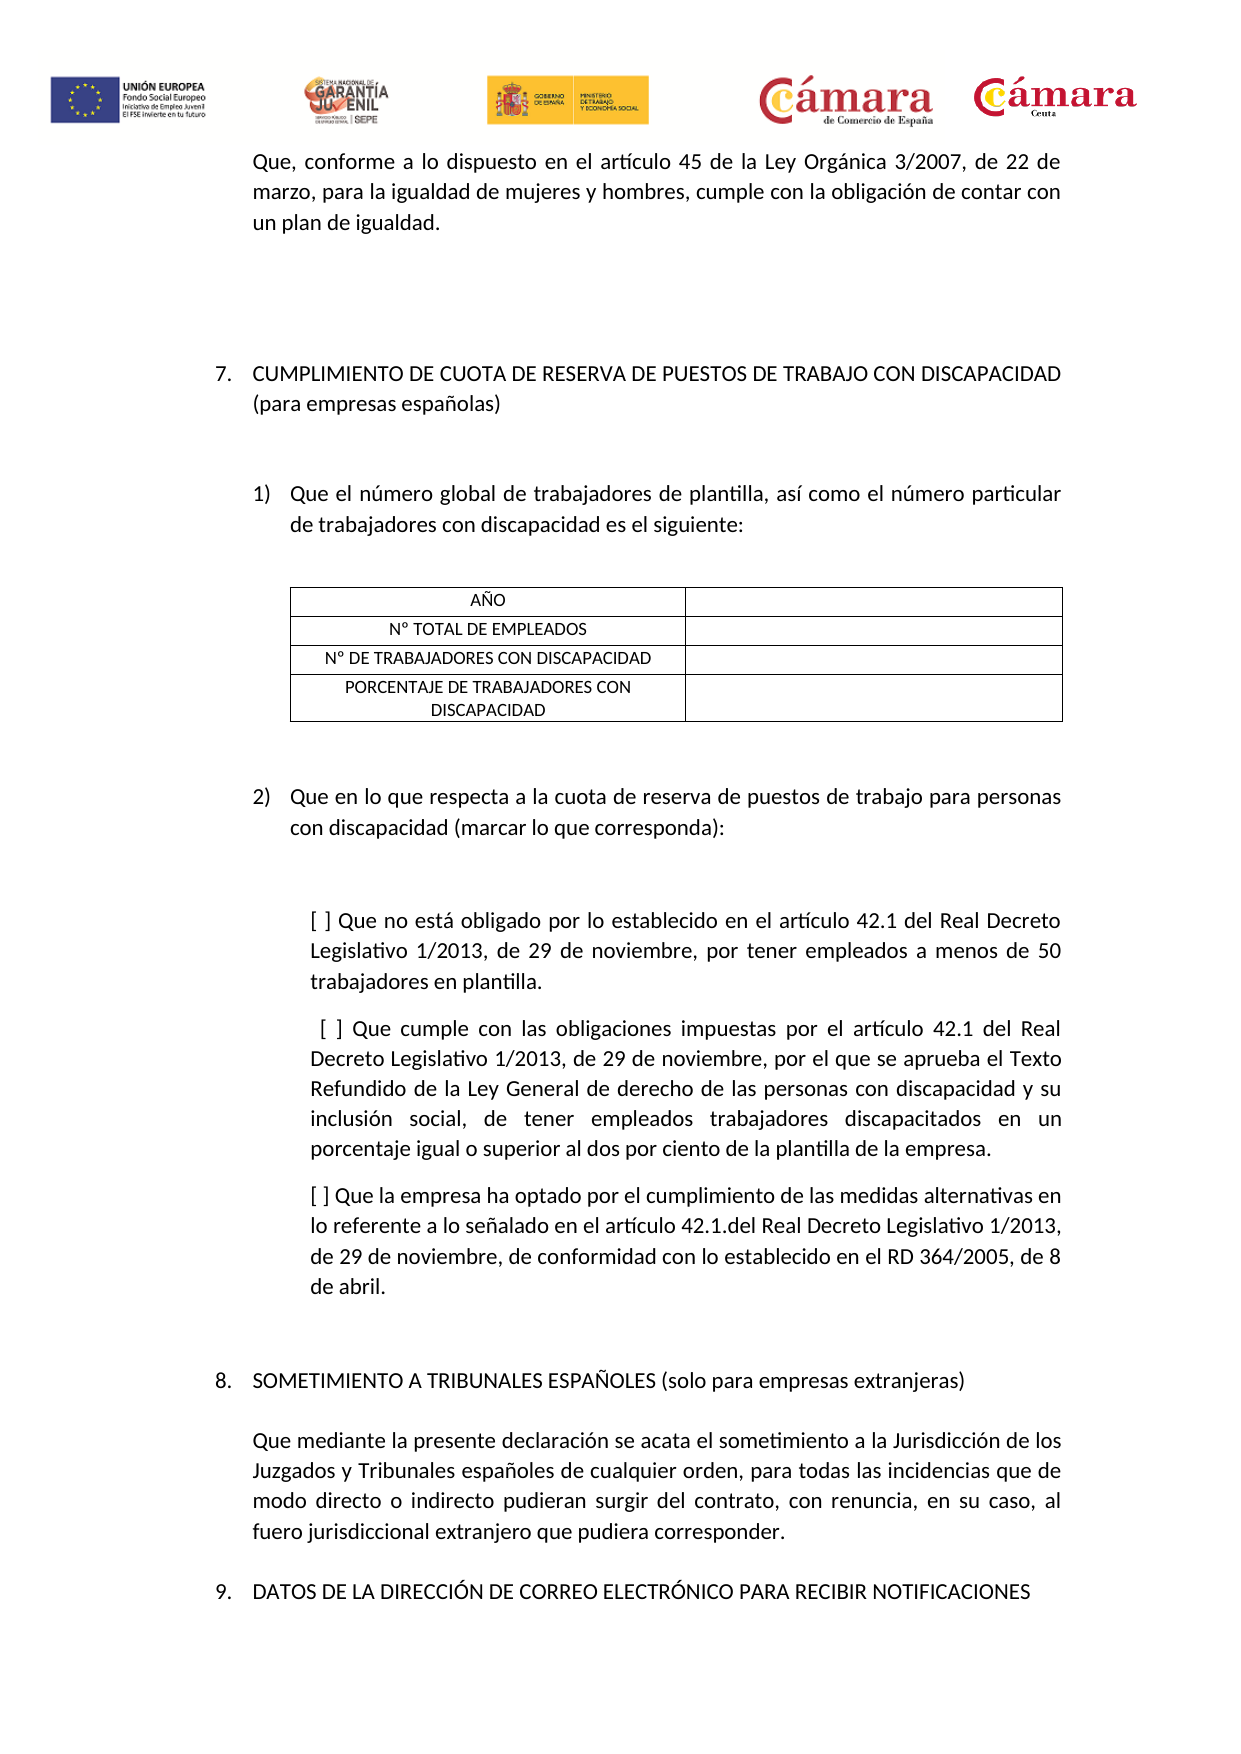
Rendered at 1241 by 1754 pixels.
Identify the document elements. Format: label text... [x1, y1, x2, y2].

picture [965, 72, 1145, 122]
table_cell [686, 675, 1062, 721]
list Que en lo que respecta a la cuota de reserva de puestos de trabajo para personas con discapacidad (marcar lo que corresponda): [252, 782, 1063, 841]
list CUMPLIMIENTO DE CUOTA DE RESERVA DE PUESTOS DE TRABAJO CON DISCAPACIDAD (para empresas españolas) [215, 359, 1063, 417]
table_cell [686, 617, 1062, 645]
list SOMETIMIENTO A TRIBUNALES ESPAÑOLES (solo para empresas extranjeras) [215, 1366, 1063, 1394]
list Que el número global de trabajadores de plantilla, así como el número particular de trabajadores con discapacidad es el siguiente: [252, 479, 1063, 538]
text [ ] Que la empresa ha optado por el cumplimiento de las medidas alternativas en lo referente a lo señalado en el artículo 42.1.del Real Decreto Legislativo 1/2013, de 29 de noviembre, de conformidad con lo establecido en el RD 364/2005, de 8 de abril. [310, 1181, 1063, 1300]
list DATOS DE LA DIRECCIÓN DE CORREO ELECTRÓNICO PARA RECIBIR NOTIFICACIONES [215, 1577, 1063, 1605]
list Que mediante la presente declaración se acata el sometimiento a la Jurisdicción de los Juzgados y Tribunales españoles de cualquier orden, para todas las incidencias que de modo directo o indirecto pudieran surgir del contrato, con renuncia, en su caso, al fuero jurisdiccional extranjero que pudiera corresponder. [252, 1426, 1063, 1545]
table_cell Nº DE TRABAJADORES CON DISCAPACIDAD [291, 646, 685, 674]
table_cell Nº TOTAL DE EMPLEADOS [291, 617, 685, 645]
table_header [686, 588, 1062, 616]
text [ ] Que cumple con las obligaciones impuestas por el artículo 42.1 del Real Decreto Legislativo 1/2013, de 29 de noviembre, por el que se aprueba el Texto Refundido de la Ley General de derecho de las personas con discapacidad y su inclusión social, de tener empleados trabajadores discapacitados en un porcentaje igual o superior al dos por ciento de la plantilla de la empresa. [310, 1014, 1063, 1162]
list Que, conforme a lo dispuesto en el artículo 45 de la Ley Orgánica 3/2007, de 22 de marzo, para la igualdad de mujeres y hombres, cumple con la obligación de contar con un plan de igualdad. [252, 147, 1063, 236]
table_cell PORCENTAJE DE TRABAJADORES CON DISCAPACIDAD [291, 675, 685, 721]
table_header AÑO [291, 588, 685, 616]
text [ ] Que no está obligado por lo establecido en el artículo 42.1 del Real Decreto Legislativo 1/2013, de 29 de noviembre, por tener empleados a menos de 50 trabajadores en plantilla. [310, 906, 1063, 995]
table_cell [686, 646, 1062, 674]
picture [37, 50, 946, 144]
